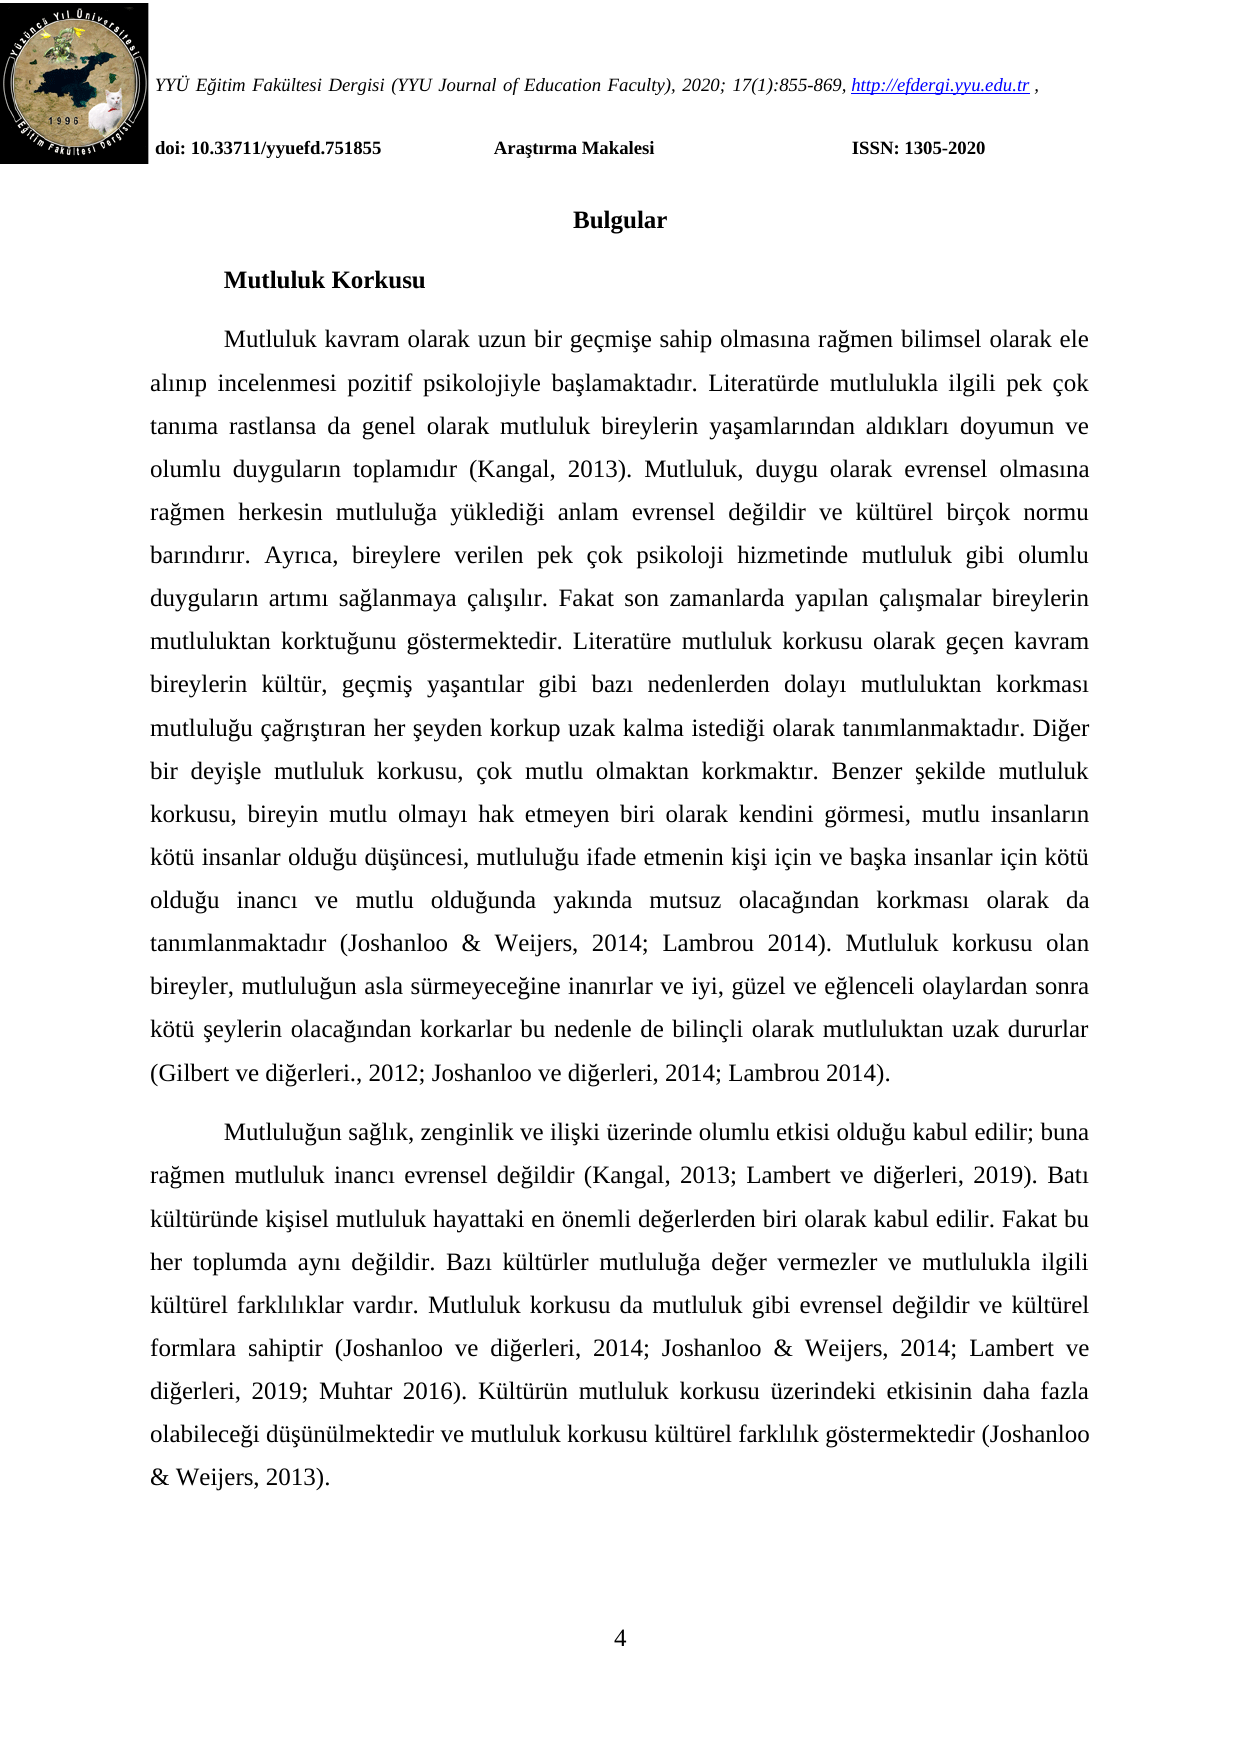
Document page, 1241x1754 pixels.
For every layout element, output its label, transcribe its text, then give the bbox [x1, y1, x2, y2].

text Mutluluk Korkusu [150, 265, 1090, 293]
text Mutluluk kavram olarak uzun bir geçmişe sahip olmasına rağmen bilimsel olarak ele alınıp incelenmesi pozitif psikolojiyle başlamaktadır. Literatürde mutlulukla ilgili pek çok tanıma rastlansa da genel olarak mutluluk bireylerin yaşamlarından aldıkları doyumun ve olumlu duyguların toplamıdır (Kangal, 2013). Mutluluk, duygu olarak evrensel olmasına rağmen herkesin mutluluğa yüklediği anlam evrensel değildir ve kültürel birçok normu barındırır. Ayrıca, bireylere verilen pek çok psikoloji hizmetinde mutluluk gibi olumlu duyguların artımı sağlanmaya çalışılır. Fakat son zamanlarda yapılan çalışmalar bireylerin mutluluktan korktuğunu göstermektedir. Literatüre mutluluk korkusu olarak geçen kavram bireylerin kültür, geçmiş yaşantılar gibi bazı nedenlerden dolayı mutluluktan korkması mutluluğu çağrıştıran her şeyden korkup uzak kalma istediği olarak tanımlanmaktadır. Diğer bir deyişle mutluluk korkusu, çok mutlu olmaktan korkmaktır. Benzer şekilde mutluluk korkusu, bireyin mutlu olmayı hak etmeyen biri olarak kendini görmesi, mutlu insanların kötü insanlar olduğu düşüncesi, mutluluğu ifade etmenin kişi için ve başka insanlar için kötü olduğu inancı ve mutlu olduğunda yakında mutsuz olacağından korkması olarak da tanımlanmaktadır (Joshanloo & Weijers, 2014; Lambrou 2014). Mutluluk korkusu olan bireyler, mutluluğun asla sürmeyeceğine inanırlar ve iyi, güzel ve eğlenceli olaylardan sonra kötü şeylerin olacağından korkarlar bu nedenle de bilinçli olarak mutluluktan uzak dururlar (Gilbert ve diğerleri., 2012; Joshanloo ve diğerleri, 2014; Lambrou 2014). [150, 324, 1090, 1086]
picture [0, 3, 149, 164]
text Bulgular [150, 205, 1090, 234]
text Mutluluğun sağlık, zenginlik ve ilişki üzerinde olumlu etkisi olduğu kabul edilir; buna rağmen mutluluk inancı evrensel değildir (Kangal, 2013; Lambert ve diğerleri, 2019). Batı kültüründe kişisel mutluluk hayattaki en önemli değerlerden biri olarak kabul edilir. Fakat bu her toplumda aynı değildir. Bazı kültürler mutluluğa değer vermezler ve mutlulukla ilgili kültürel farklılıklar vardır. Mutluluk korkusu da mutluluk gibi evrensel değildir ve kültürel formlara sahiptir (Joshanloo ve diğerleri, 2014; Joshanloo & Weijers, 2014; Lambert ve diğerleri, 2019; Muhtar 2016). Kültürün mutluluk korkusu üzerindeki etkisinin daha fazla olabileceği düşünülmektedir ve mutluluk korkusu kültürel farklılık göstermektedir (Joshanloo & Weijers, 2013). [150, 1117, 1090, 1491]
